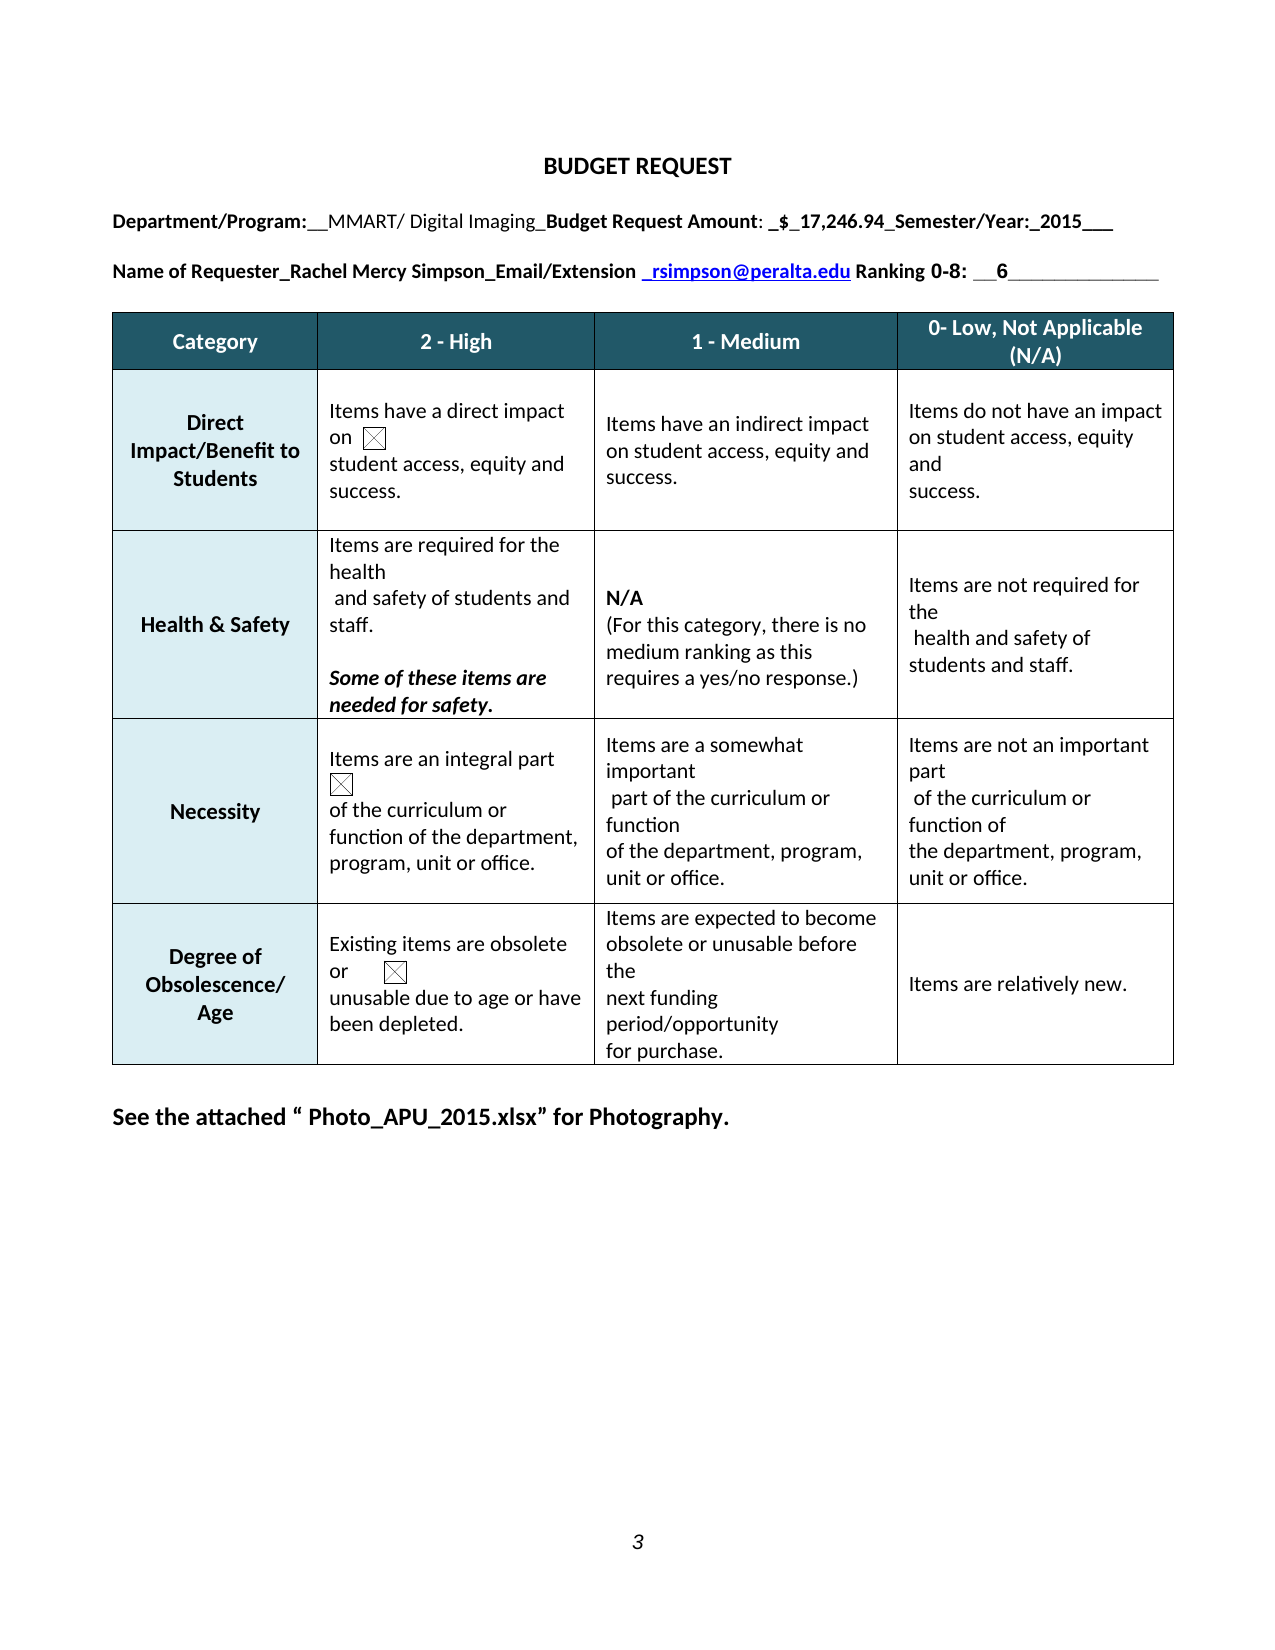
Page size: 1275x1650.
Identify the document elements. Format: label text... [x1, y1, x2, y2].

table_cell Health & Safety [113, 531, 317, 718]
table_header 1 - Medium [595, 313, 897, 369]
table_cell Items are relatively new. [898, 904, 1173, 1064]
table_cell Items are a somewhat important part of the curriculum or function of the department, program, unit or office. [595, 719, 897, 903]
table_cell Items do not have an impact on student access, equity and success. [898, 370, 1173, 530]
table_cell Items are not required for the health and safety of students and staff. [898, 531, 1173, 718]
table_header Category [113, 313, 317, 369]
table_cell Degree of Obsolescence/ Age [113, 904, 317, 1064]
text Department/Program:__MMART/ Digital Imaging_Budget Request Amount: _$_17,246.94_Semester/Year:_2015___ [112, 208, 1162, 234]
table_cell Direct Impact/Benefit to Students [113, 370, 317, 530]
text Name of Requester_Rachel Mercy Simpson_Email/Extension _rsimpson@peralta.edu Ranking 0-8: __6_____________ [112, 258, 1162, 283]
table_cell Items are not an important part of the curriculum or function of the department, program, unit or office. [898, 719, 1173, 903]
table_cell Existing items are obsolete or unusable due to age or have been depleted. [318, 904, 594, 1064]
table_cell Items have an indirect impact on student access, equity and success. [595, 370, 897, 530]
table_header 2 - High [318, 313, 594, 369]
text See the attached “ Photo_APU_2015.xlsx” for Photography. [112, 1101, 1162, 1131]
table_cell Items are required for the health and safety of students and staff. Some of these items are needed for safety. [318, 531, 594, 718]
table_cell Necessity [113, 719, 317, 903]
table_cell Items have a direct impact on student access, equity and success. [318, 370, 594, 530]
table_cell Items are expected to become obsolete or unusable before the next funding period/opportunity for purchase. [595, 904, 897, 1064]
table_cell N/A (For this category, there is no medium ranking as this requires a yes/no response.) [595, 531, 897, 718]
table_cell Items are an integral part of the curriculum or function of the department, program, unit or office. [318, 719, 594, 903]
text BUDGET REQUEST [112, 150, 1162, 181]
table_header 0- Low, Not Applicable (N/A) [898, 313, 1173, 369]
